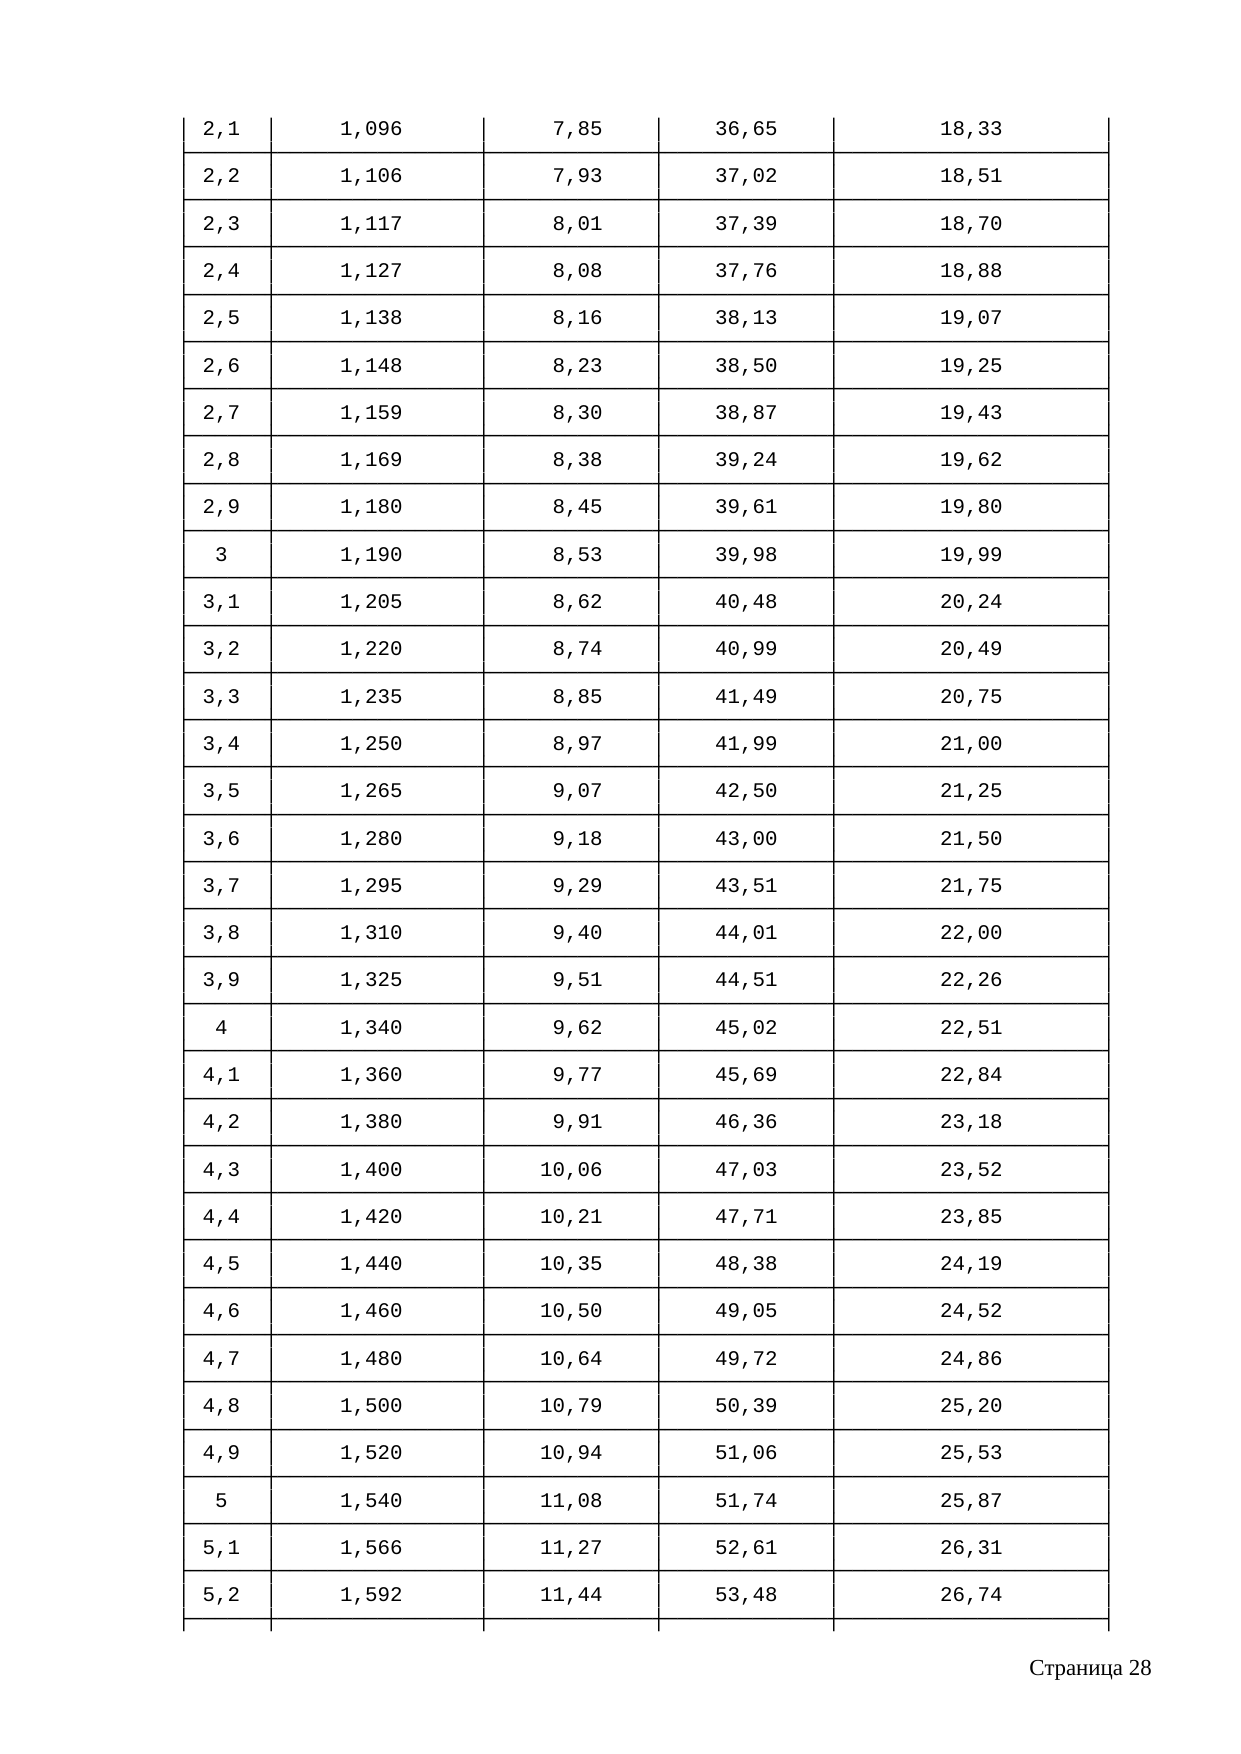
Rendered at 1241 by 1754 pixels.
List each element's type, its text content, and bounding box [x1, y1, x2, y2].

text ├──────┼────────────────┼─────────────┼─────────────┼─────────────────────┤ [177, 1561, 1152, 1584]
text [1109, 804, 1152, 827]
text │ 5,1 │ 1,566 │ 11,27 │ 52,61 │ 26,31 │ [659, 1537, 833, 1561]
text │ 5,1 │ 1,566 │ 11,27 │ 52,61 │ 26,31 │ [272, 1537, 483, 1561]
text │ 3,9 │ 1,325 │ 9,51 │ 44,51 │ 22,26 │ [177, 969, 1152, 993]
text │ 2,7 │ 1,159 │ 8,30 │ 38,87 │ 19,43 │ [272, 402, 483, 426]
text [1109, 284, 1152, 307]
text │ 4,7 │ 1,480 │ 10,64 │ 49,72 │ 24,86 │ [272, 1348, 483, 1371]
text ├──────┼────────────────┼─────────────┼─────────────┼─────────────────────┤ [177, 1229, 1152, 1253]
text │ 4 │ 1,340 │ 9,62 │ 45,02 │ 22,51 │ [834, 1017, 1108, 1040]
text │ 4,8 │ 1,500 │ 10,79 │ 50,39 │ 25,20 │ [177, 1395, 1152, 1419]
text │ 4,7 │ 1,480 │ 10,64 │ 49,72 │ 24,86 │ [484, 1348, 658, 1371]
text ├──────┼────────────────┼─────────────┼─────────────┼─────────────────────┤ [177, 851, 1152, 875]
text │ 2,7 │ 1,159 │ 8,30 │ 38,87 │ 19,43 │ [484, 402, 658, 426]
text │ 4,4 │ 1,420 │ 10,21 │ 47,71 │ 23,85 │ [484, 1206, 658, 1229]
text │ 4,3 │ 1,400 │ 10,06 │ 47,03 │ 23,52 │ [177, 1158, 1152, 1182]
text │ 2,6 │ 1,148 │ 8,23 │ 38,50 │ 19,25 │ [177, 354, 1152, 378]
text ├──────┼────────────────┼─────────────┼─────────────┼─────────────────────┤ [177, 898, 1152, 922]
text │ 4,2 │ 1,380 │ 9,91 │ 46,36 │ 23,18 │ [177, 1111, 1152, 1135]
text │ 3,8 │ 1,310 │ 9,40 │ 44,01 │ 22,00 │ [177, 922, 1152, 946]
text ├──────┼────────────────┼─────────────┼─────────────┼─────────────────────┤ [177, 520, 1152, 544]
text │ 4 │ 1,340 │ 9,62 │ 45,02 │ 22,51 │ [659, 1017, 833, 1040]
text │ 3,3 │ 1,235 │ 8,85 │ 41,49 │ 20,75 │ [272, 686, 483, 709]
text ├──────┼────────────────┼─────────────┼─────────────┼─────────────────────┤ [177, 1040, 1152, 1064]
text │ 4,5 │ 1,440 │ 10,35 │ 48,38 │ 24,19 │ [177, 1253, 1152, 1277]
text ├──────┼────────────────┼─────────────┼─────────────┼─────────────────────┤ [177, 662, 1152, 686]
text ├──────┼────────────────┼─────────────┼─────────────┼─────────────────────┤ [177, 189, 1152, 213]
text │ 3,5 │ 1,265 │ 9,07 │ 42,50 │ 21,25 │ [177, 780, 1152, 804]
text │ 4,1 │ 1,360 │ 9,77 │ 45,69 │ 22,84 │ [177, 1064, 1152, 1088]
text │ 3 │ 1,190 │ 8,53 │ 39,98 │ 19,99 │ [272, 544, 483, 567]
text │ 2,5 │ 1,138 │ 8,16 │ 38,13 │ 19,07 │ [177, 307, 1152, 331]
text ├──────┼────────────────┼─────────────┼─────────────┼─────────────────────┤ [177, 1371, 1152, 1395]
text │ 2,3 │ 1,117 │ 8,01 │ 37,39 │ 18,70 │ [484, 213, 658, 236]
text ├──────┼────────────────┼─────────────┼─────────────┼─────────────────────┤ [177, 709, 1152, 733]
text │ 4,4 │ 1,420 │ 10,21 │ 47,71 │ 23,85 │ [834, 1206, 1108, 1229]
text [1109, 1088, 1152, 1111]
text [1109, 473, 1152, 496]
text │ 3 │ 1,190 │ 8,53 │ 39,98 │ 19,99 │ [484, 544, 658, 567]
text │ 3,4 │ 1,250 │ 8,97 │ 41,99 │ 21,00 │ [834, 733, 1108, 757]
text │ 3,7 │ 1,295 │ 9,29 │ 43,51 │ 21,75 │ [834, 875, 1108, 898]
text │ 2,9 │ 1,180 │ 8,45 │ 39,61 │ 19,80 │ [177, 496, 1152, 520]
text ├──────┼────────────────┼─────────────┼─────────────┼─────────────────────┤ [177, 378, 1152, 402]
text ├──────┼────────────────┼─────────────┼─────────────┼─────────────────────┤ [177, 567, 1152, 591]
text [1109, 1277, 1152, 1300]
text │ 3,4 │ 1,250 │ 8,97 │ 41,99 │ 21,00 │ [484, 733, 658, 757]
text │ 3,3 │ 1,235 │ 8,85 │ 41,49 │ 20,75 │ [484, 686, 658, 709]
text │ 3,7 │ 1,295 │ 9,29 │ 43,51 │ 21,75 │ [272, 875, 483, 898]
text │ 3,7 │ 1,295 │ 9,29 │ 43,51 │ 21,75 │ [659, 875, 833, 898]
text │ 2,2 │ 1,106 │ 7,93 │ 37,02 │ 18,51 │ [177, 165, 1152, 189]
text │ 5 │ 1,540 │ 11,08 │ 51,74 │ 25,87 │ [177, 1489, 1152, 1513]
text ├──────┼────────────────┼─────────────┼─────────────┼─────────────────────┤ [177, 757, 1152, 780]
text ├──────┼────────────────┼─────────────┼─────────────┼─────────────────────┤ [177, 1182, 1152, 1206]
text ├──────┼────────────────┼─────────────┼─────────────┼─────────────────────┤ [177, 1513, 1152, 1537]
text │ 3,6 │ 1,280 │ 9,18 │ 43,00 │ 21,50 │ [177, 827, 1152, 851]
text │ 5,1 │ 1,566 │ 11,27 │ 52,61 │ 26,31 │ [834, 1537, 1108, 1561]
text │ 5,1 │ 1,566 │ 11,27 │ 52,61 │ 26,31 │ [484, 1537, 658, 1561]
text │ 2,3 │ 1,117 │ 8,01 │ 37,39 │ 18,70 │ [834, 213, 1108, 236]
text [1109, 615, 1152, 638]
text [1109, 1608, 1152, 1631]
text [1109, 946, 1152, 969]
text │ 4 │ 1,340 │ 9,62 │ 45,02 │ 22,51 │ [272, 1017, 483, 1040]
text │ 2,7 │ 1,159 │ 8,30 │ 38,87 │ 19,43 │ [659, 402, 833, 426]
text │ 3 │ 1,190 │ 8,53 │ 39,98 │ 19,99 │ [659, 544, 833, 567]
text │ 3,4 │ 1,250 │ 8,97 │ 41,99 │ 21,00 │ [659, 733, 833, 757]
text ├──────┼────────────────┼─────────────┼─────────────┼─────────────────────┤ [177, 993, 1152, 1017]
text │ 4,7 │ 1,480 │ 10,64 │ 49,72 │ 24,86 │ [659, 1348, 833, 1371]
text │ 3,3 │ 1,235 │ 8,85 │ 41,49 │ 20,75 │ [659, 686, 833, 709]
text ├──────┼────────────────┼─────────────┼─────────────┼─────────────────────┤ [177, 1324, 1152, 1348]
text │ 4,4 │ 1,420 │ 10,21 │ 47,71 │ 23,85 │ [272, 1206, 483, 1229]
text │ 2,4 │ 1,127 │ 8,08 │ 37,76 │ 18,88 │ [177, 260, 1152, 284]
text │ 3,7 │ 1,295 │ 9,29 │ 43,51 │ 21,75 │ [484, 875, 658, 898]
text │ 2,1 │ 1,096 │ 7,85 │ 36,65 │ 18,33 │ [177, 118, 1152, 142]
text │ 4,7 │ 1,480 │ 10,64 │ 49,72 │ 24,86 │ [834, 1348, 1108, 1371]
text │ 2,8 │ 1,169 │ 8,38 │ 39,24 │ 19,62 │ [177, 449, 1152, 473]
text │ 3,3 │ 1,235 │ 8,85 │ 41,49 │ 20,75 │ [834, 686, 1108, 709]
text ├──────┼────────────────┼─────────────┼─────────────┼─────────────────────┤ [177, 236, 1152, 260]
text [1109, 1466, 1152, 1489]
text │ 4,9 │ 1,520 │ 10,94 │ 51,06 │ 25,53 │ [177, 1442, 1152, 1466]
text │ 3,2 │ 1,220 │ 8,74 │ 40,99 │ 20,49 │ [177, 638, 1152, 662]
text │ 2,3 │ 1,117 │ 8,01 │ 37,39 │ 18,70 │ [272, 213, 483, 236]
text │ 3,1 │ 1,205 │ 8,62 │ 40,48 │ 20,24 │ [177, 591, 1152, 615]
text │ 2,7 │ 1,159 │ 8,30 │ 38,87 │ 19,43 │ [834, 402, 1108, 426]
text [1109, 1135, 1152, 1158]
text │ 5,2 │ 1,592 │ 11,44 │ 53,48 │ 26,74 │ [177, 1584, 1152, 1608]
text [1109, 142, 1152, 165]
text │ 4 │ 1,340 │ 9,62 │ 45,02 │ 22,51 │ [484, 1017, 658, 1040]
text │ 3 │ 1,190 │ 8,53 │ 39,98 │ 19,99 │ [834, 544, 1108, 567]
text │ 4,6 │ 1,460 │ 10,50 │ 49,05 │ 24,52 │ [177, 1300, 1152, 1324]
text ├──────┼────────────────┼─────────────┼─────────────┼─────────────────────┤ [177, 426, 1152, 449]
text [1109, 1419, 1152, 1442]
text │ 4,4 │ 1,420 │ 10,21 │ 47,71 │ 23,85 │ [659, 1206, 833, 1229]
text │ 2,3 │ 1,117 │ 8,01 │ 37,39 │ 18,70 │ [659, 213, 833, 236]
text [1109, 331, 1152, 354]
text │ 3,4 │ 1,250 │ 8,97 │ 41,99 │ 21,00 │ [272, 733, 483, 757]
